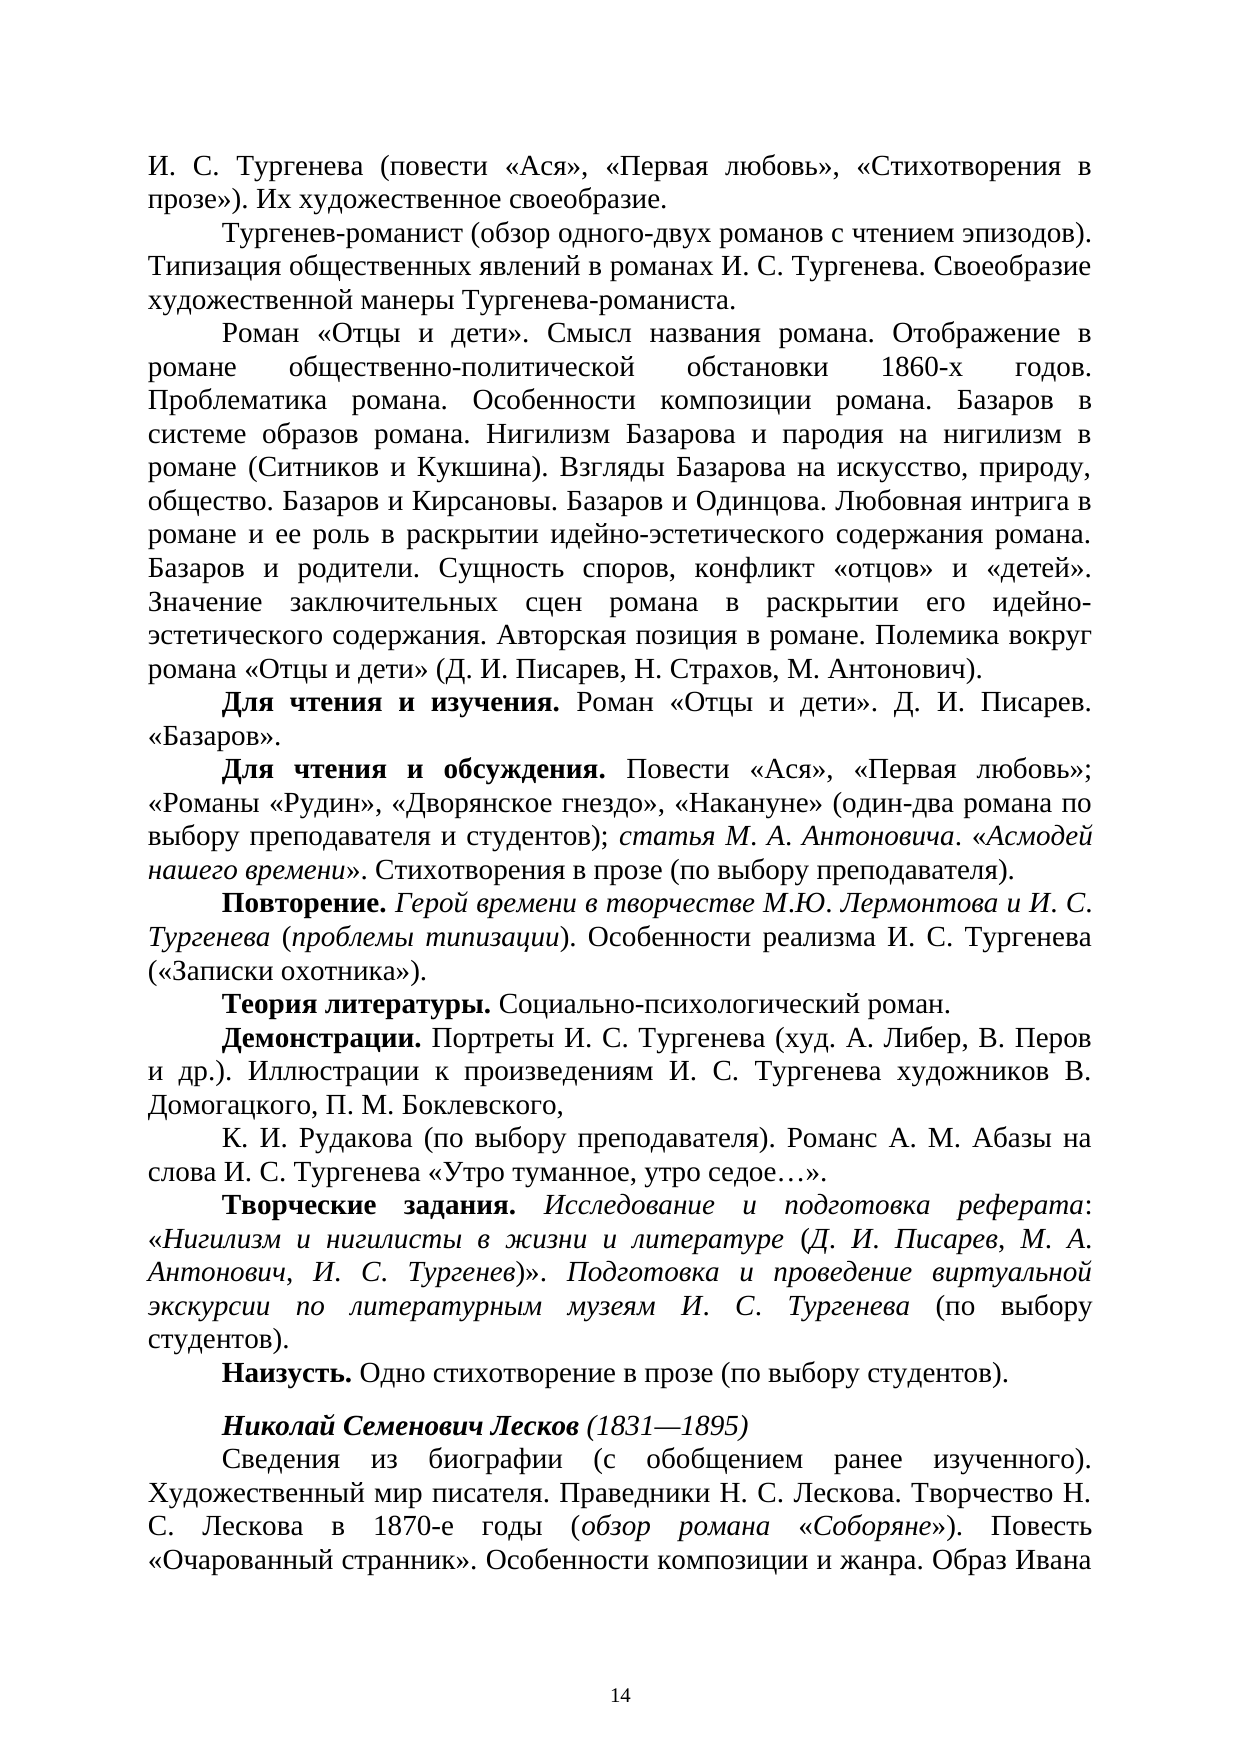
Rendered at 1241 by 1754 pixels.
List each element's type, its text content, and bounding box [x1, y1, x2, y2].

text Роман «Отцы и дети». Смысл названия романа. Отображение в романе общественно-политической обстановки 1860-х годов. Проблематика романа. Особенности композиции романа. Базаров в системе образов романа. Нигилизм Базарова и пародия на нигилизм в романе (Ситников и Кукшина). Взгляды Базарова на искусство, природу, общество. Базаров и Кирсановы. Базаров и Одинцова. Любовная интрига в романе и ее роль в раскрытии идейно-эстетического содержания романа. Базаров и родители. Сущность споров, конфликт «отцов» и «детей». Значение заключительных сцен романа в раскрытии его идейно-эстетического содержания. Авторская позиция в романе. Полемика вокруг романа «Отцы и дети» (Д. И. Писарев, Н. Страхов, М. Антонович). [148, 315, 1092, 684]
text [148, 1441, 1092, 1576]
text Для чтения и обсуждения. Повести «Ася», «Первая любовь»; «Романы «Рудин», «Дворянское гнездо», «Накануне» (один-два романа по выбору преподавателя и студентов); статья М. А. Антоновича. «Асмодей нашего времени». Стихотворения в прозе (по выбору преподавателя). [148, 751, 1092, 886]
text Наизусть. Одно стихотворение в прозе (по выбору студентов). [148, 1355, 1092, 1389]
text Теория литературы. Социально-психологический роман. [148, 986, 1092, 1020]
text Творческие задания. Исследование и подготовка реферата: «Нигилизм и нигилисты в жизни и литературе (Д. И. Писарев, М. А. Антонович, И. С. Тургенев)». Подготовка и проведение виртуальной экскурсии по литературным музеям И. С. Тургенева (по выбору студентов). [148, 1187, 1092, 1355]
text Тургенев-романист (обзор одного-двух романов с чтением эпизодов). Типизация общественных явлений в романах И. С. Тургенева. Своеобразие художественной манеры Тургенева-романиста. [148, 215, 1092, 315]
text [148, 148, 1092, 215]
text К. И. Рудакова (по выбору преподавателя). Романс А. М. Абазы на слова И. С. Тургенева «Утро туманное, утро седое…». [148, 1120, 1092, 1187]
text Повторение. Герой времени в творчестве М.Ю. Лермонтова и И. С. Тургенева (проблемы типизации). Особенности реализма И. С. Тургенева («Записки охотника»). [148, 886, 1092, 986]
text Для чтения и изучения. Роман «Отцы и дети». Д. И. Писарев. «Базаров». [148, 684, 1092, 751]
text Демонстрации. Портреты И. С. Тургенева (худ. А. Либер, В. Перов и др.). Иллюстрации к произведениям И. С. Тургенева художников В. Домогацкого, П. М. Боклевского, [148, 1020, 1092, 1120]
text Николай Семенович Лесков (1831—1895) [148, 1408, 1092, 1441]
